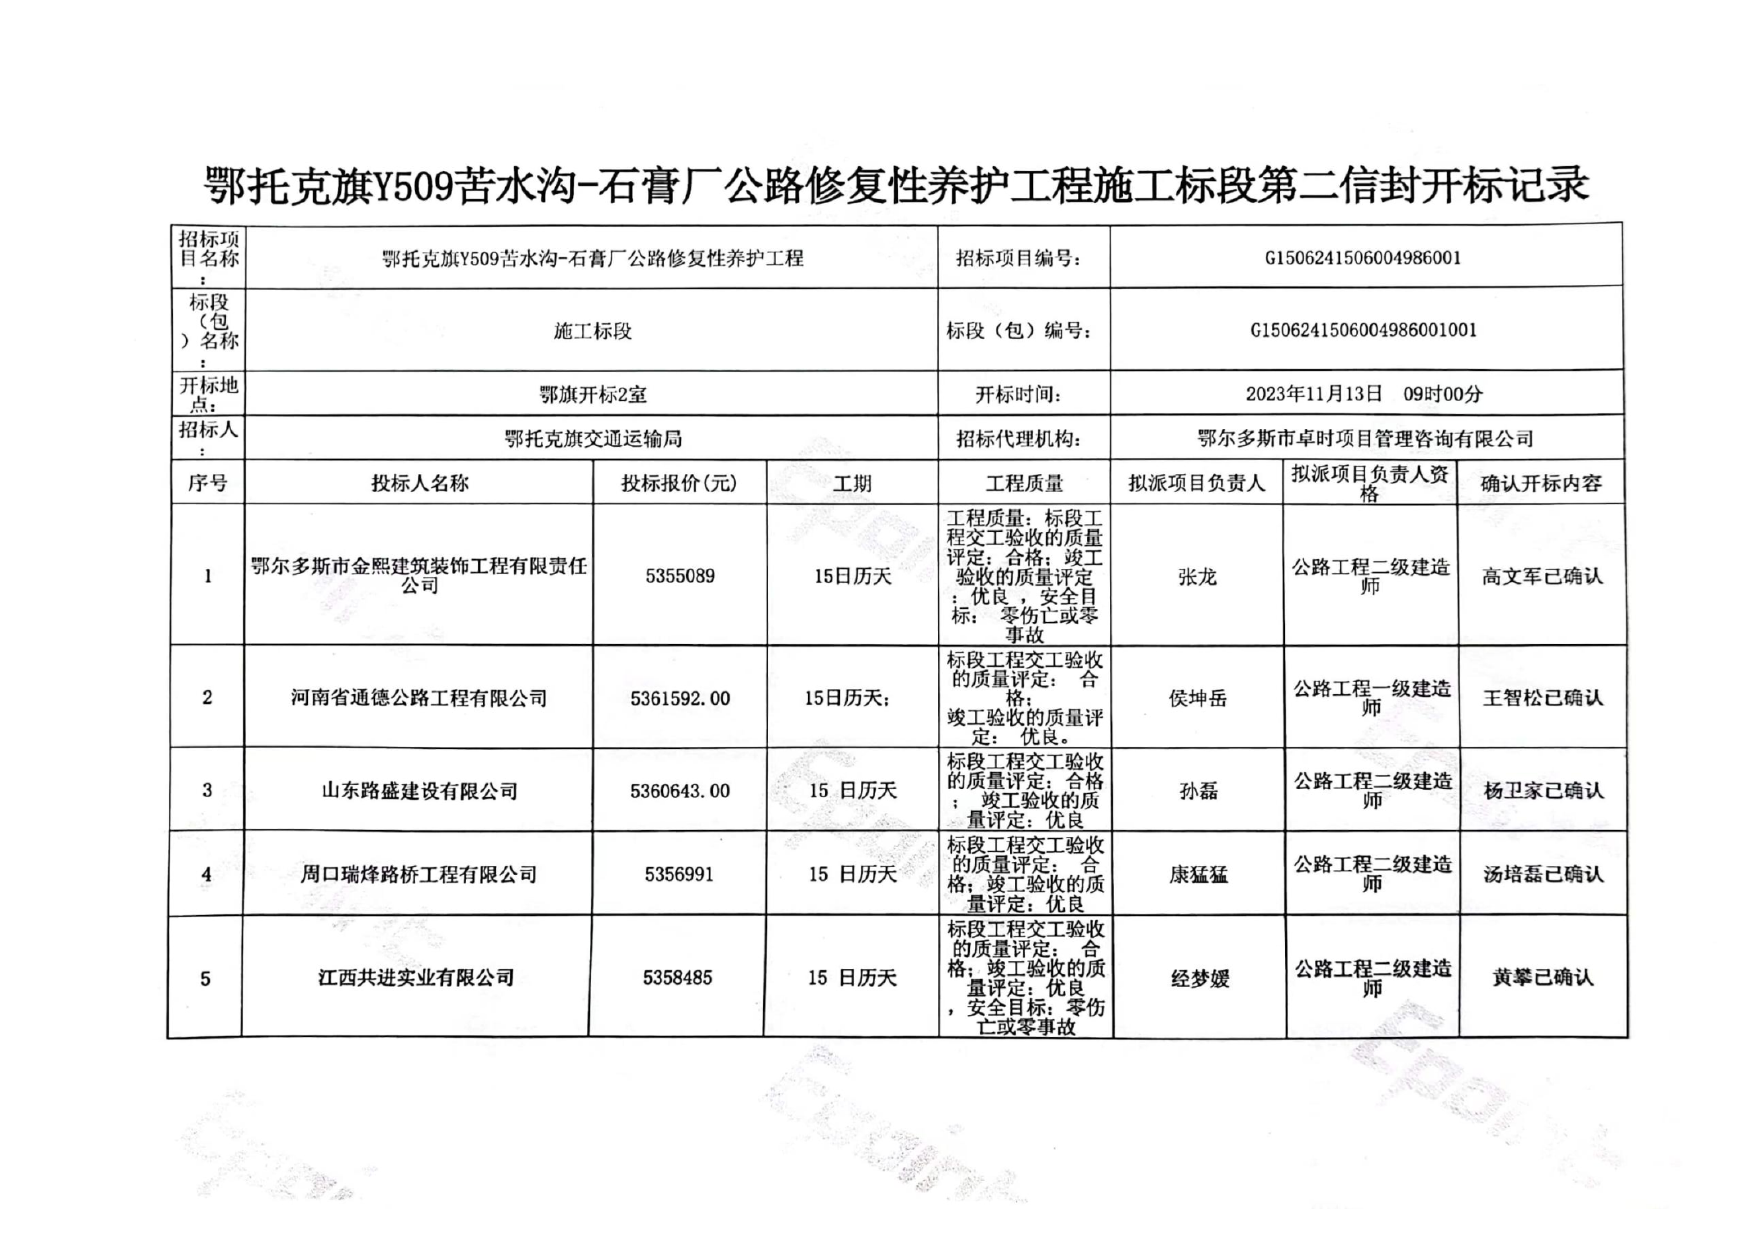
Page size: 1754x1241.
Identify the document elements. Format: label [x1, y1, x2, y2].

picture [78, 85, 1717, 1207]
